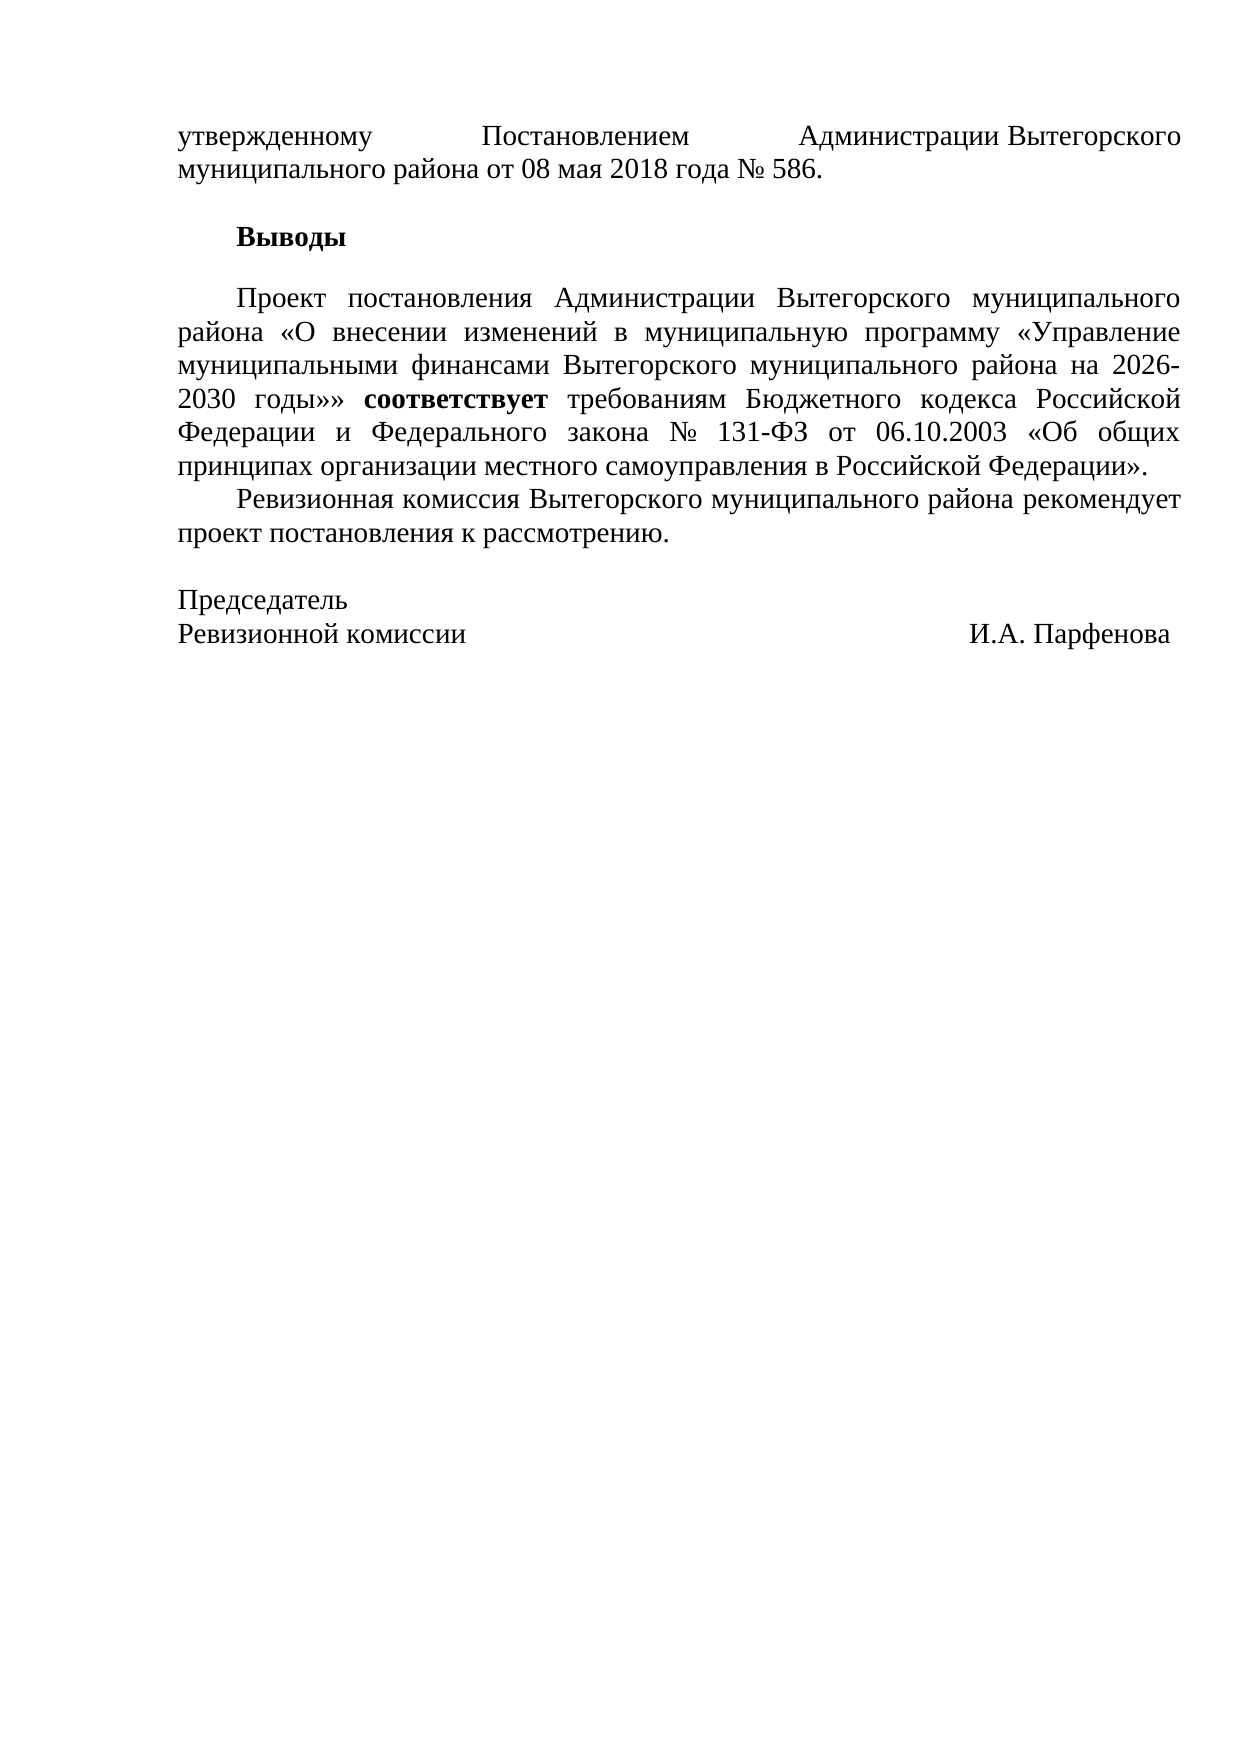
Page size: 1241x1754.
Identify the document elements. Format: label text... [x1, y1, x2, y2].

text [177, 118, 1181, 185]
text Ревизионная комиссия Вытегорского муниципального района рекомендует проект постановления к рассмотрению. [177, 482, 1181, 549]
text Выводы [177, 219, 1181, 252]
text Председатель [177, 582, 1181, 616]
text Ревизионной комиссии И.А. Парфенова [177, 616, 1181, 649]
text Проект постановления Администрации Вытегорского муниципального района «О внесении изменений в муниципальную программу «Управление муниципальными финансами Вытегорского муниципального района на 2026-2030 годы»» соответствует требованиям Бюджетного кодекса Российской Федерации и Федерального закона № 131-ФЗ от 06.10.2003 «Об общих принципах организации местного самоуправления в Российской Федерации». [177, 280, 1181, 482]
